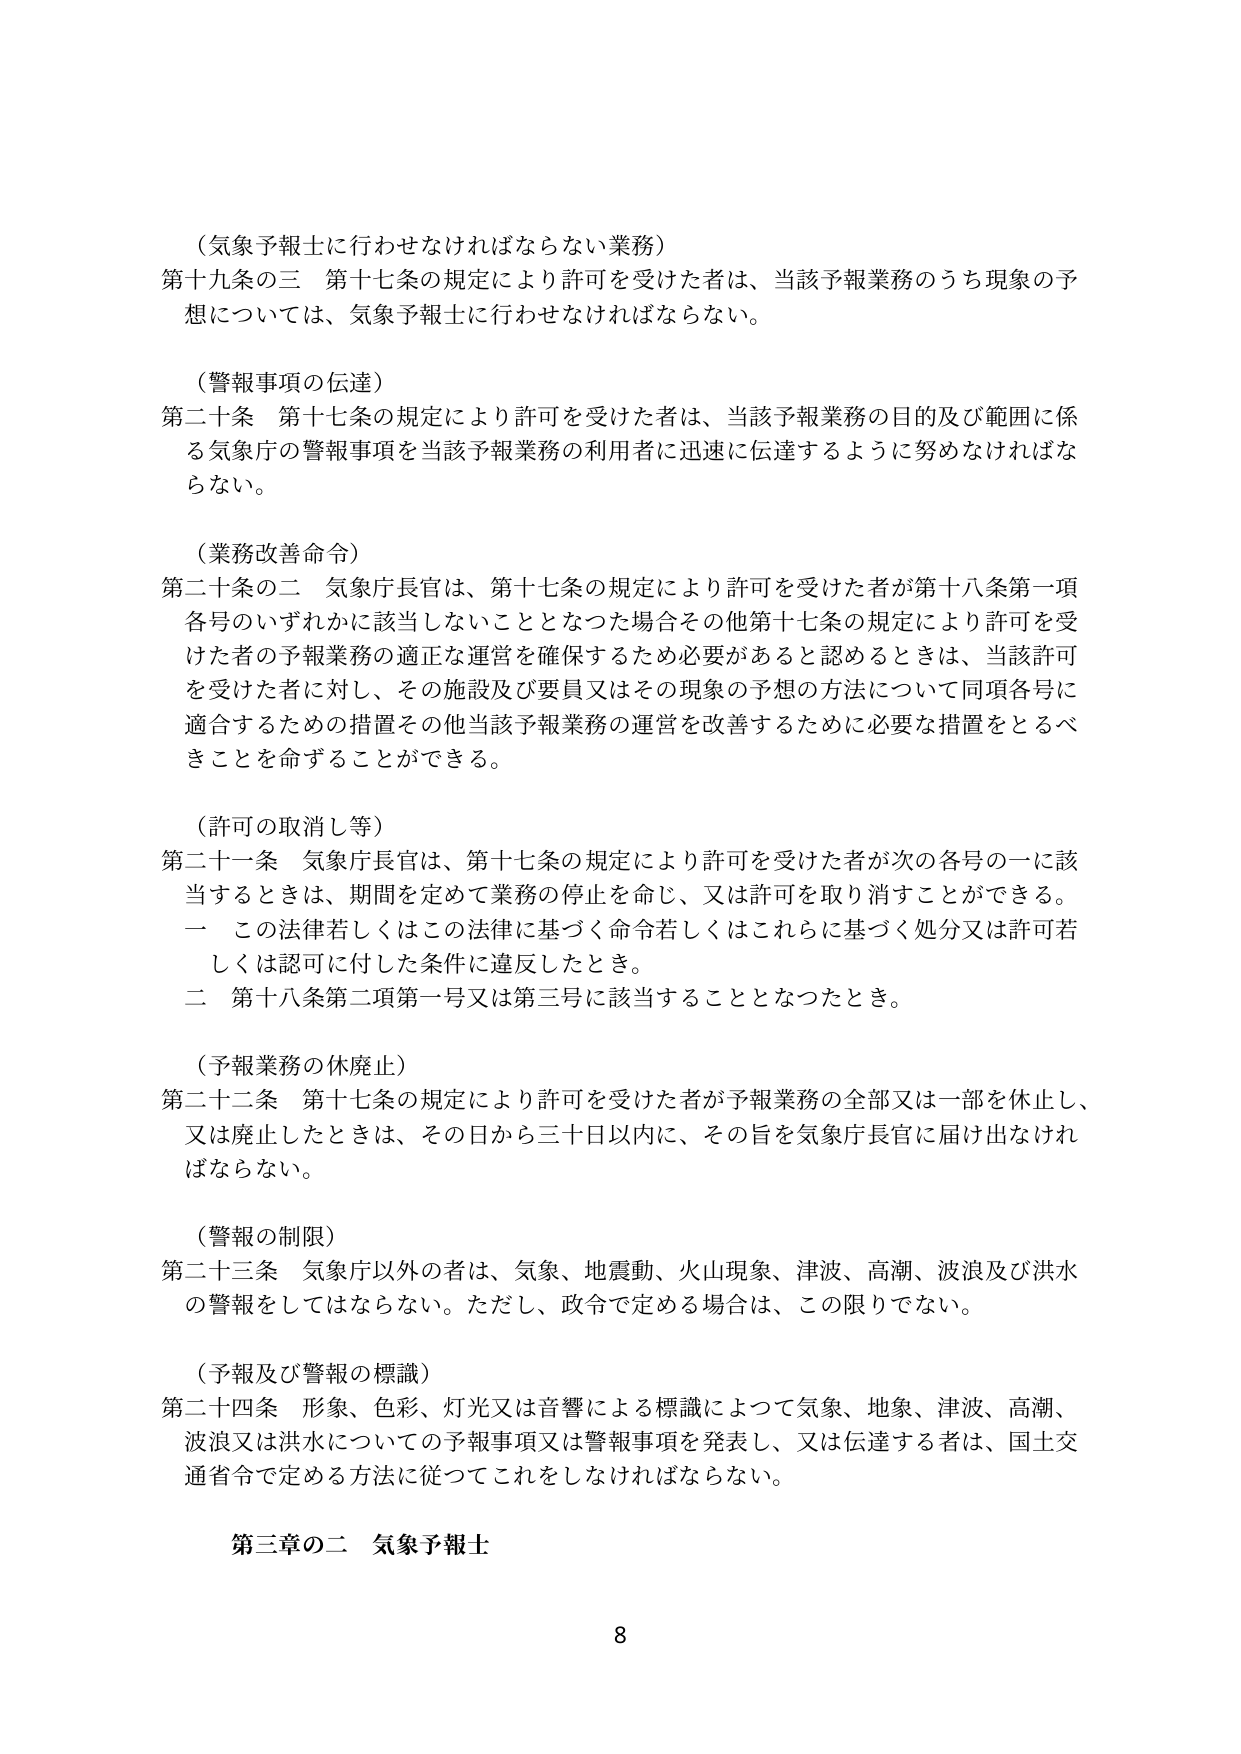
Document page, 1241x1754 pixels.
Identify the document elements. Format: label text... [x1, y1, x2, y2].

text （警報事項の伝達） [184, 364, 1079, 399]
text 第二十四条 形象、色彩、灯光又は音響による標識によつて気象、地象、津波、高潮、波浪又は洪水についての予報事項又は警報事項を発表し、又は伝達する者は、国土交通省令で定める方法に従つてこれをしなければならない。 [161, 1389, 1079, 1492]
text 一 この法律若しくはこの法律に基づく命令若しくはこれらに基づく処分又は許可若しくは認可に付した条件に違反したとき。 [184, 911, 1079, 979]
text （予報及び警報の標識） [184, 1355, 1079, 1389]
text （気象予報士に行わせなければならない業務） [184, 228, 1079, 262]
text 第二十三条 気象庁以外の者は、気象、地震動、火山現象、津波、高潮、波浪及び洪水の警報をしてはならない。ただし、政令で定める場合は、この限りでない。 [161, 1253, 1079, 1321]
text 第二十条の二 気象庁長官は、第十七条の規定により許可を受けた者が第十八条第一項各号のいずれかに該当しないこととなつた場合その他第十七条の規定により許可を受けた者の予報業務の適正な運営を確保するため必要があると認めるときは、当該許可を受けた者に対し、その施設及び要員又はその現象の予想の方法について同項各号に適合するための措置その他当該予報業務の運営を改善するために必要な措置をとるべきことを命ずることができる。 [161, 569, 1079, 774]
text 第二十二条 第十七条の規定により許可を受けた者が予報業務の全部又は一部を休止し、又は廃止したときは、その日から三十日以内に、その旨を気象庁長官に届け出なければならない。 [161, 1082, 1079, 1184]
text （警報の制限） [184, 1219, 1079, 1253]
text 二 第十八条第二項第一号又は第三号に該当することとなつたとき。 [184, 979, 1079, 1014]
text 第三章の二 気象予報士 [230, 1526, 1079, 1560]
text （予報業務の休廃止） [184, 1048, 1079, 1082]
text 第二十条 第十七条の規定により許可を受けた者は、当該予報業務の目的及び範囲に係る気象庁の警報事項を当該予報業務の利用者に迅速に伝達するように努めなければならない。 [161, 399, 1079, 501]
text 第二十一条 気象庁長官は、第十七条の規定により許可を受けた者が次の各号の一に該当するときは、期間を定めて業務の停止を命じ、又は許可を取り消すことができる。 [161, 843, 1079, 911]
text （業務改善命令） [184, 535, 1079, 569]
text 第十九条の三 第十七条の規定により許可を受けた者は、当該予報業務のうち現象の予想については、気象予報士に行わせなければならない。 [161, 262, 1079, 330]
text （許可の取消し等） [184, 809, 1079, 843]
